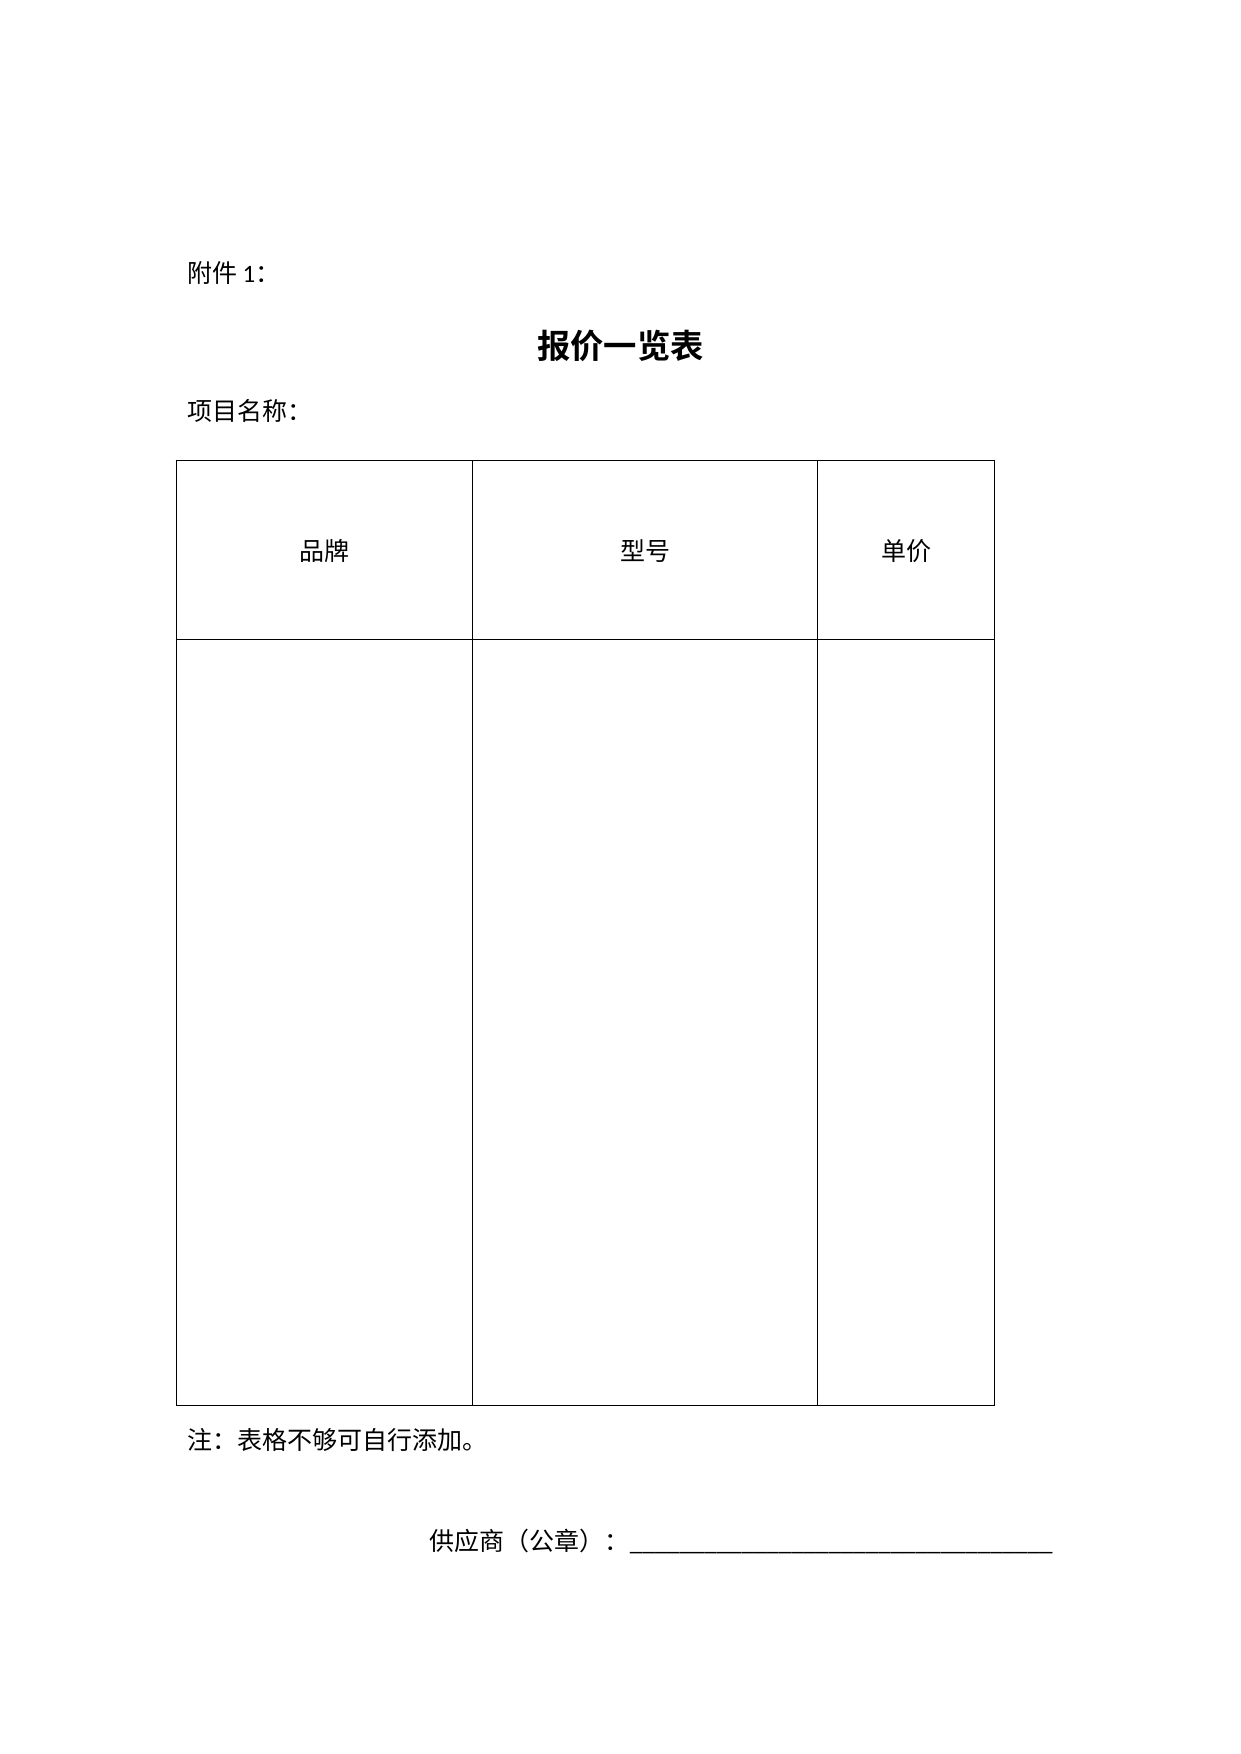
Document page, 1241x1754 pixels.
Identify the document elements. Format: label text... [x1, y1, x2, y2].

text 附件1： [187, 239, 1053, 304]
text 注：表格不够可自行添加。 [187, 1406, 1053, 1471]
table_cell [177, 640, 472, 1405]
table_cell [473, 640, 817, 1405]
table_header 品牌 [177, 461, 472, 639]
table_cell [818, 640, 994, 1405]
table_header 单价 [818, 461, 994, 639]
table_header 型号 [473, 461, 817, 639]
text 报价一览表 [187, 312, 1053, 377]
text 项目名称： [187, 377, 1053, 442]
text 供应商（公章）：__________________________________ [187, 1507, 1053, 1572]
